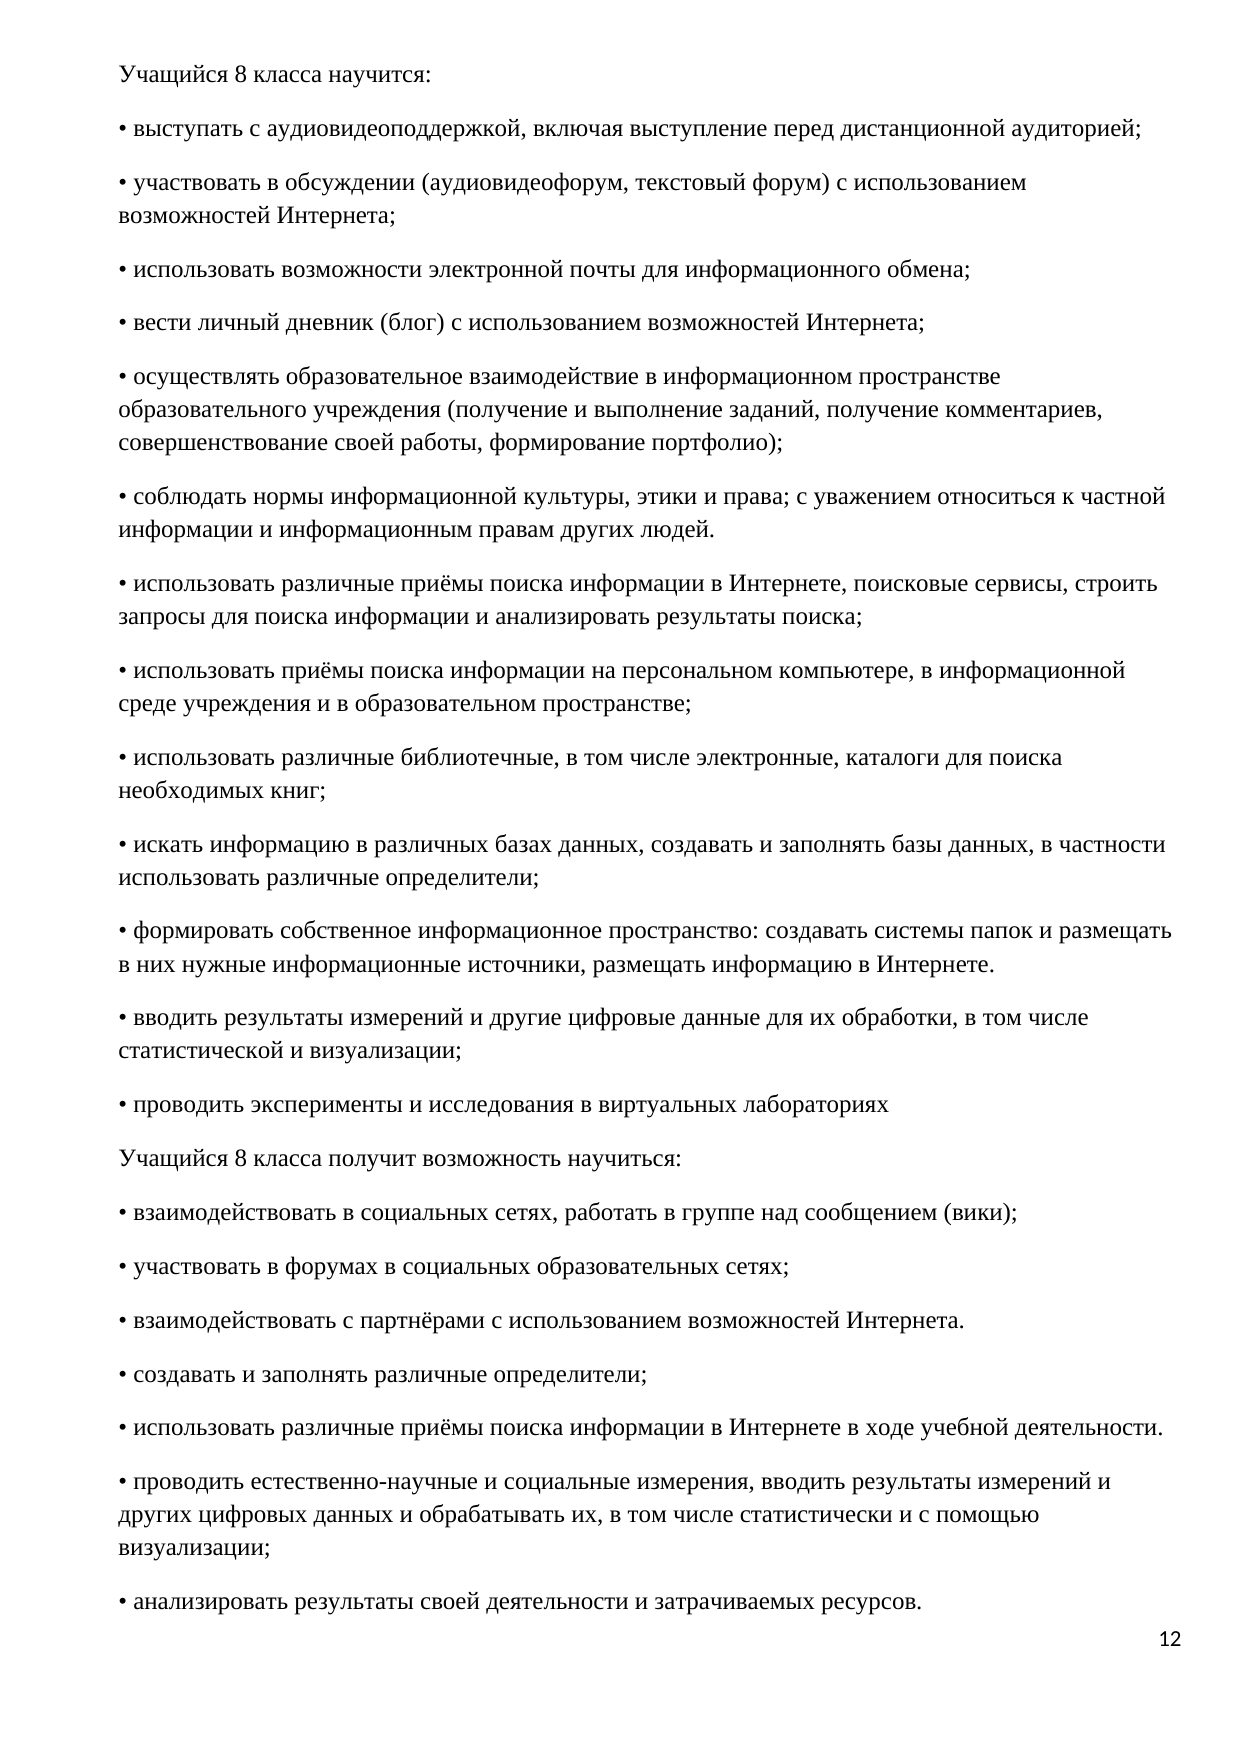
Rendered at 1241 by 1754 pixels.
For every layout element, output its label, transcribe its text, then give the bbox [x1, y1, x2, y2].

text • искать информацию в различных базах данных, создавать и заполнять базы данных, в частности использовать различные определители; [118, 829, 1181, 891]
text • использовать различные библиотечные, в том числе электронные, каталоги для поиска необходимых книг; [118, 742, 1181, 804]
text • проводить естественно-научные и социальные измерения, вводить результаты измерений и других цифровых данных и обрабатывать их, в том числе статистически и с помощью визуализации; [118, 1466, 1181, 1561]
text • участвовать в обсуждении (аудиовидеофорум, текстовый форум) с использованием возможностей Интернета; [118, 167, 1181, 228]
text • вводить результаты измерений и другие цифровые данные для их обработки, в том числе статистической и визуализации; [118, 1002, 1181, 1064]
text • соблюдать нормы информационной культуры, этики и права; с уважением относиться к частной информации и информационным правам других людей. [118, 481, 1181, 543]
text • формировать собственное информационное пространство: создавать системы папок и размещать в них нужные информационные источники, размещать информацию в Интернете. [118, 916, 1181, 977]
text Учащийся 8 класса научится: [118, 59, 1181, 88]
text • создавать и заполнять различные определители; [118, 1359, 1181, 1387]
text • проводить эксперименты и исследования в виртуальных лабораториях [118, 1089, 1181, 1118]
text • осуществлять образовательное взаимодействие в информационном пространстве образовательного учреждения (получение и выполнение заданий, получение комментариев, совершенствование своей работы, формирование портфолио); [118, 361, 1181, 456]
text • использовать различные приёмы поиска информации в Интернете, поисковые сервисы, строить запросы для поиска информации и анализировать результаты поиска; [118, 568, 1181, 630]
text • анализировать результаты своей деятельности и затрачиваемых ресурсов. [118, 1586, 1181, 1615]
text • использовать различные приёмы поиска информации в Интернете в ходе учебной деятельности. [118, 1412, 1181, 1441]
text Учащийся 8 класса получит возможность научиться: [118, 1143, 1181, 1172]
text • использовать возможности электронной почты для информационного обмена; [118, 254, 1181, 282]
text • взаимодействовать с партнёрами с использованием возможностей Интернета. [118, 1305, 1181, 1333]
text • использовать приёмы поиска информации на персональном компьютере, в информационной среде учреждения и в образовательном пространстве; [118, 655, 1181, 717]
text • взаимодействовать в социальных сетях, работать в группе над сообщением (вики); [118, 1197, 1181, 1226]
text • выступать с аудиовидеоподдержкой, включая выступление перед дистанционной аудиторией; [118, 113, 1181, 142]
text • вести личный дневник (блог) с использованием возможностей Интернета; [118, 307, 1181, 336]
text • участвовать в форумах в социальных образовательных сетях; [118, 1251, 1181, 1280]
